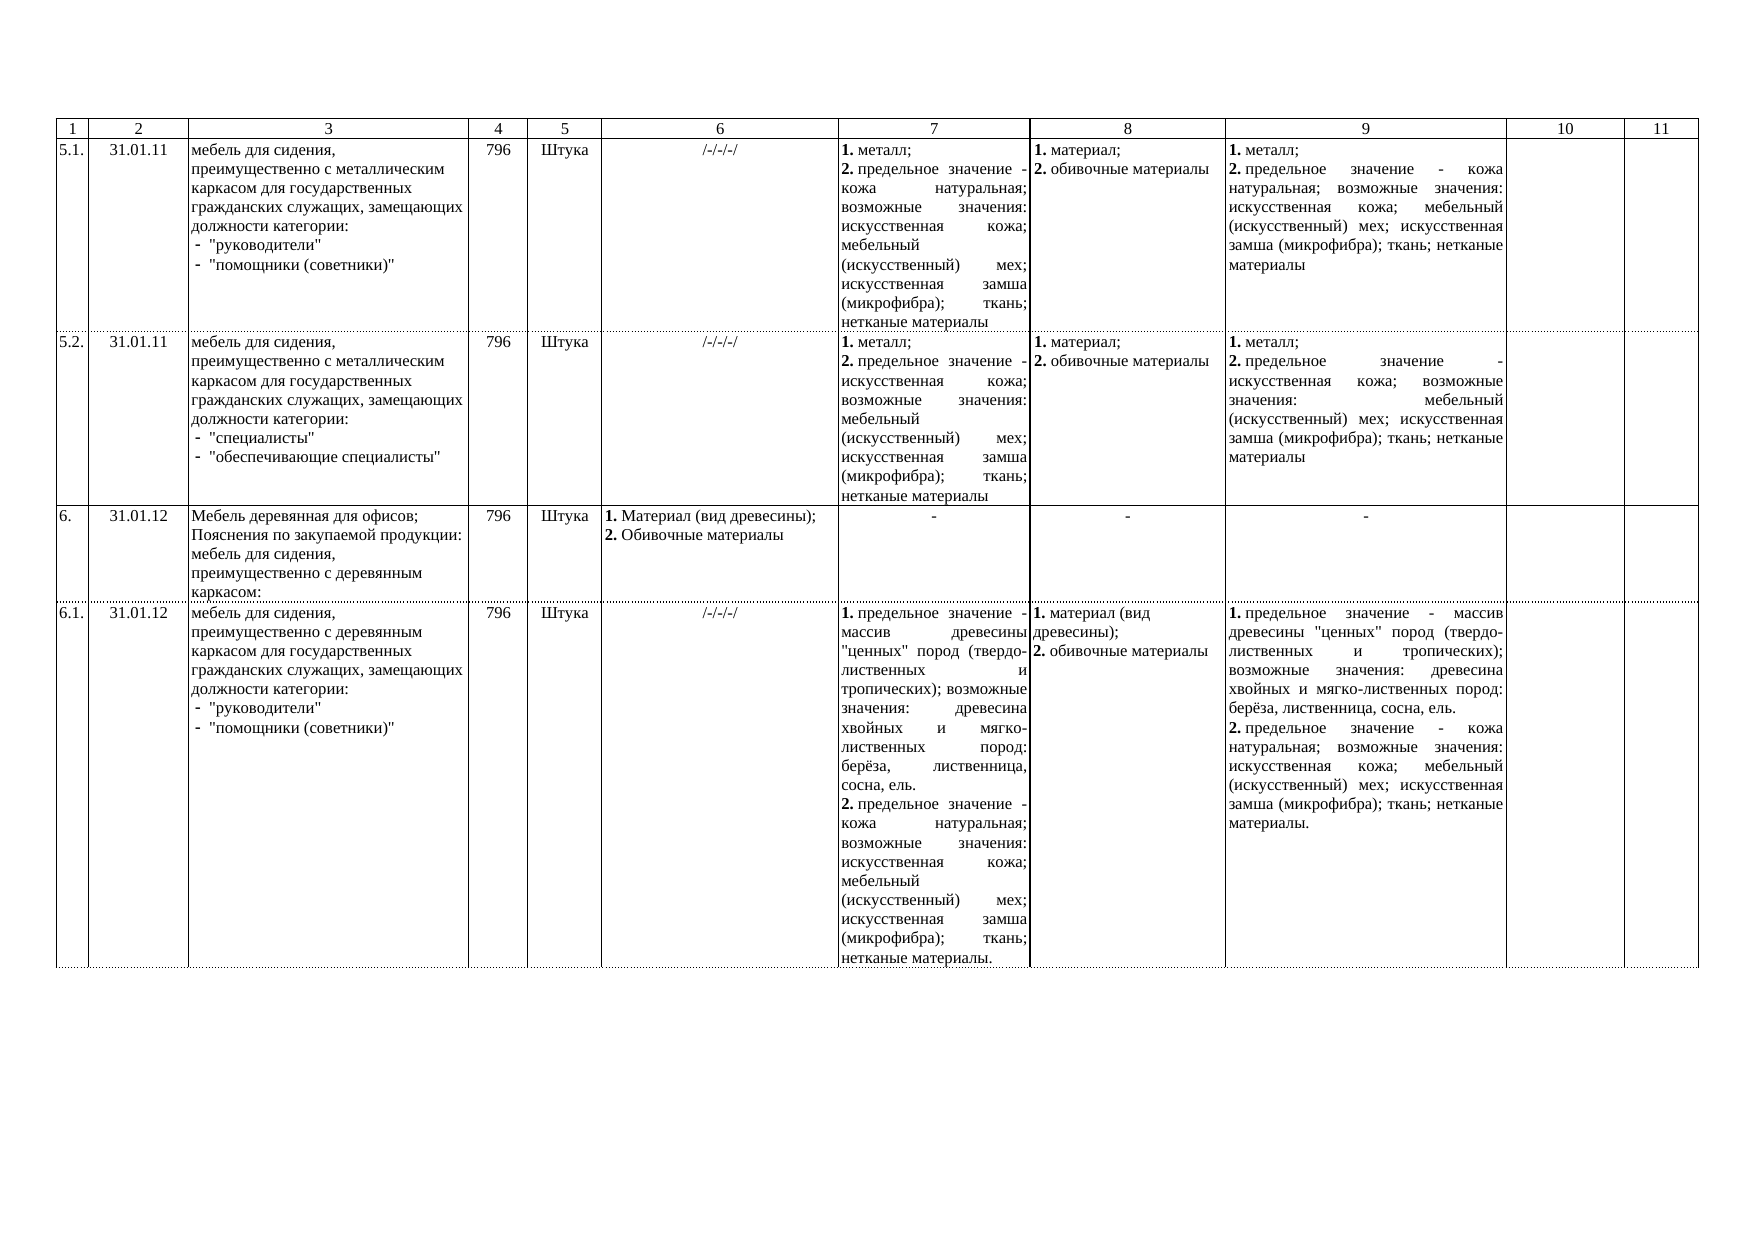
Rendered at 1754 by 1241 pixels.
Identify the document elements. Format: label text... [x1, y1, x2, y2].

table_cell [1625, 601, 1698, 967]
table_cell Штука [528, 506, 601, 601]
table_cell Штука [528, 139, 601, 331]
table_cell - [1031, 506, 1225, 601]
table_cell материал; обивочные материалы [1031, 139, 1225, 331]
table_header 7 [839, 119, 1029, 138]
table_cell [1507, 139, 1624, 331]
table_cell металл; предельное значение - кожа натуральная; возможные значения: искусственная кожа; мебельный (искусственный) мех; искусственная замша (микрофибра); ткань; нетканые материалы [839, 139, 1029, 331]
table_cell [1507, 601, 1624, 967]
table_cell [1625, 139, 1698, 331]
table_cell 31.01.11 [89, 139, 188, 331]
table_cell - [1226, 506, 1506, 601]
table_cell 31.01.11 [89, 331, 188, 504]
table_cell /-/-/-/ [602, 601, 838, 967]
table_cell [1625, 331, 1698, 504]
table_cell металл; предельное значение - искусственная кожа; возможные значения: мебельный (искусственный) мех; искусственная замша (микрофибра); ткань; нетканые материалы [839, 331, 1029, 504]
table_cell /-/-/-/ [602, 139, 838, 331]
table_cell 796 [469, 506, 527, 601]
table_cell [57, 506, 88, 601]
table_cell предельное значение - массив древесины "ценных" пород (твердо-лиственных и тропических); возможные значения: древесина хвойных и мягко-лиственных пород: берёза, лиственница, сосна, ель. предельное значение - кожа натуральная; возможные значения: искусственная кожа; мебельный (искусственный) мех; искусственная замша (микрофибра); ткань; нетканые материалы. [1226, 601, 1506, 967]
table_cell мебель для сидения, преимущественно с деревянным каркасом для государственных гражданских служащих, замещающих должности категории: "руководители" "помощники (советники)" [189, 601, 468, 967]
table_header 5 [528, 119, 601, 138]
table_header 4 [469, 119, 527, 138]
table_cell - [839, 506, 1029, 601]
table_cell 796 [469, 331, 527, 504]
table_cell металл; предельное значение - кожа натуральная; возможные значения: искусственная кожа; мебельный (искусственный) мех; искусственная замша (микрофибра); ткань; нетканые материалы [1226, 139, 1506, 331]
table_cell Штука [528, 331, 601, 504]
table_cell металл; предельное значение - искусственная кожа; возможные значения: мебельный (искусственный) мех; искусственная замша (микрофибра); ткань; нетканые материалы [1226, 331, 1506, 504]
table_cell мебель для сидения, преимущественно с металлическим каркасом для государственных гражданских служащих, замещающих должности категории: "руководители" "помощники (советники)" [189, 139, 468, 331]
table_header 2 [89, 119, 188, 138]
table_cell 31.01.12 [89, 601, 188, 967]
table_header 10 [1507, 119, 1624, 138]
table_cell 796 [469, 601, 527, 967]
table_header 1 [57, 119, 88, 138]
table_cell Мебель деревянная для офисов; Пояснения по закупаемой продукции: мебель для сидения, преимущественно с деревянным каркасом: [189, 506, 468, 601]
table_cell материал; обивочные материалы [1031, 331, 1225, 504]
table_header 6 [602, 119, 838, 138]
table_header 8 [1031, 119, 1225, 138]
table_cell 31.01.12 [89, 506, 188, 601]
table_header 3 [189, 119, 468, 138]
table_cell [57, 139, 88, 331]
table_cell [57, 601, 88, 967]
table_cell Материал (вид древесины); Обивочные материалы [602, 506, 838, 601]
table_header 9 [1226, 119, 1506, 138]
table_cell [1031, 601, 1225, 967]
table_cell [1507, 506, 1624, 601]
table_cell 796 [469, 139, 527, 331]
table_cell [1625, 506, 1698, 601]
table_cell мебель для сидения, преимущественно с металлическим каркасом для государственных гражданских служащих, замещающих должности категории: "специалисты" "обеспечивающие специалисты" [189, 331, 468, 504]
table_cell [1507, 331, 1624, 504]
table_cell Штука [528, 601, 601, 967]
table_cell [57, 331, 88, 504]
table_cell /-/-/-/ [602, 331, 838, 504]
table_header 11 [1625, 119, 1698, 138]
table_cell предельное значение - массив древесины "ценных" пород (твердо-лиственных и тропических); возможные значения: древесина хвойных и мягко-лиственных пород: берёза, лиственница, сосна, ель. предельное значение - кожа натуральная; возможные значения: искусственная кожа; мебельный (искусственный) мех; искусственная замша (микрофибра); ткань; нетканые материалы. [839, 601, 1029, 967]
